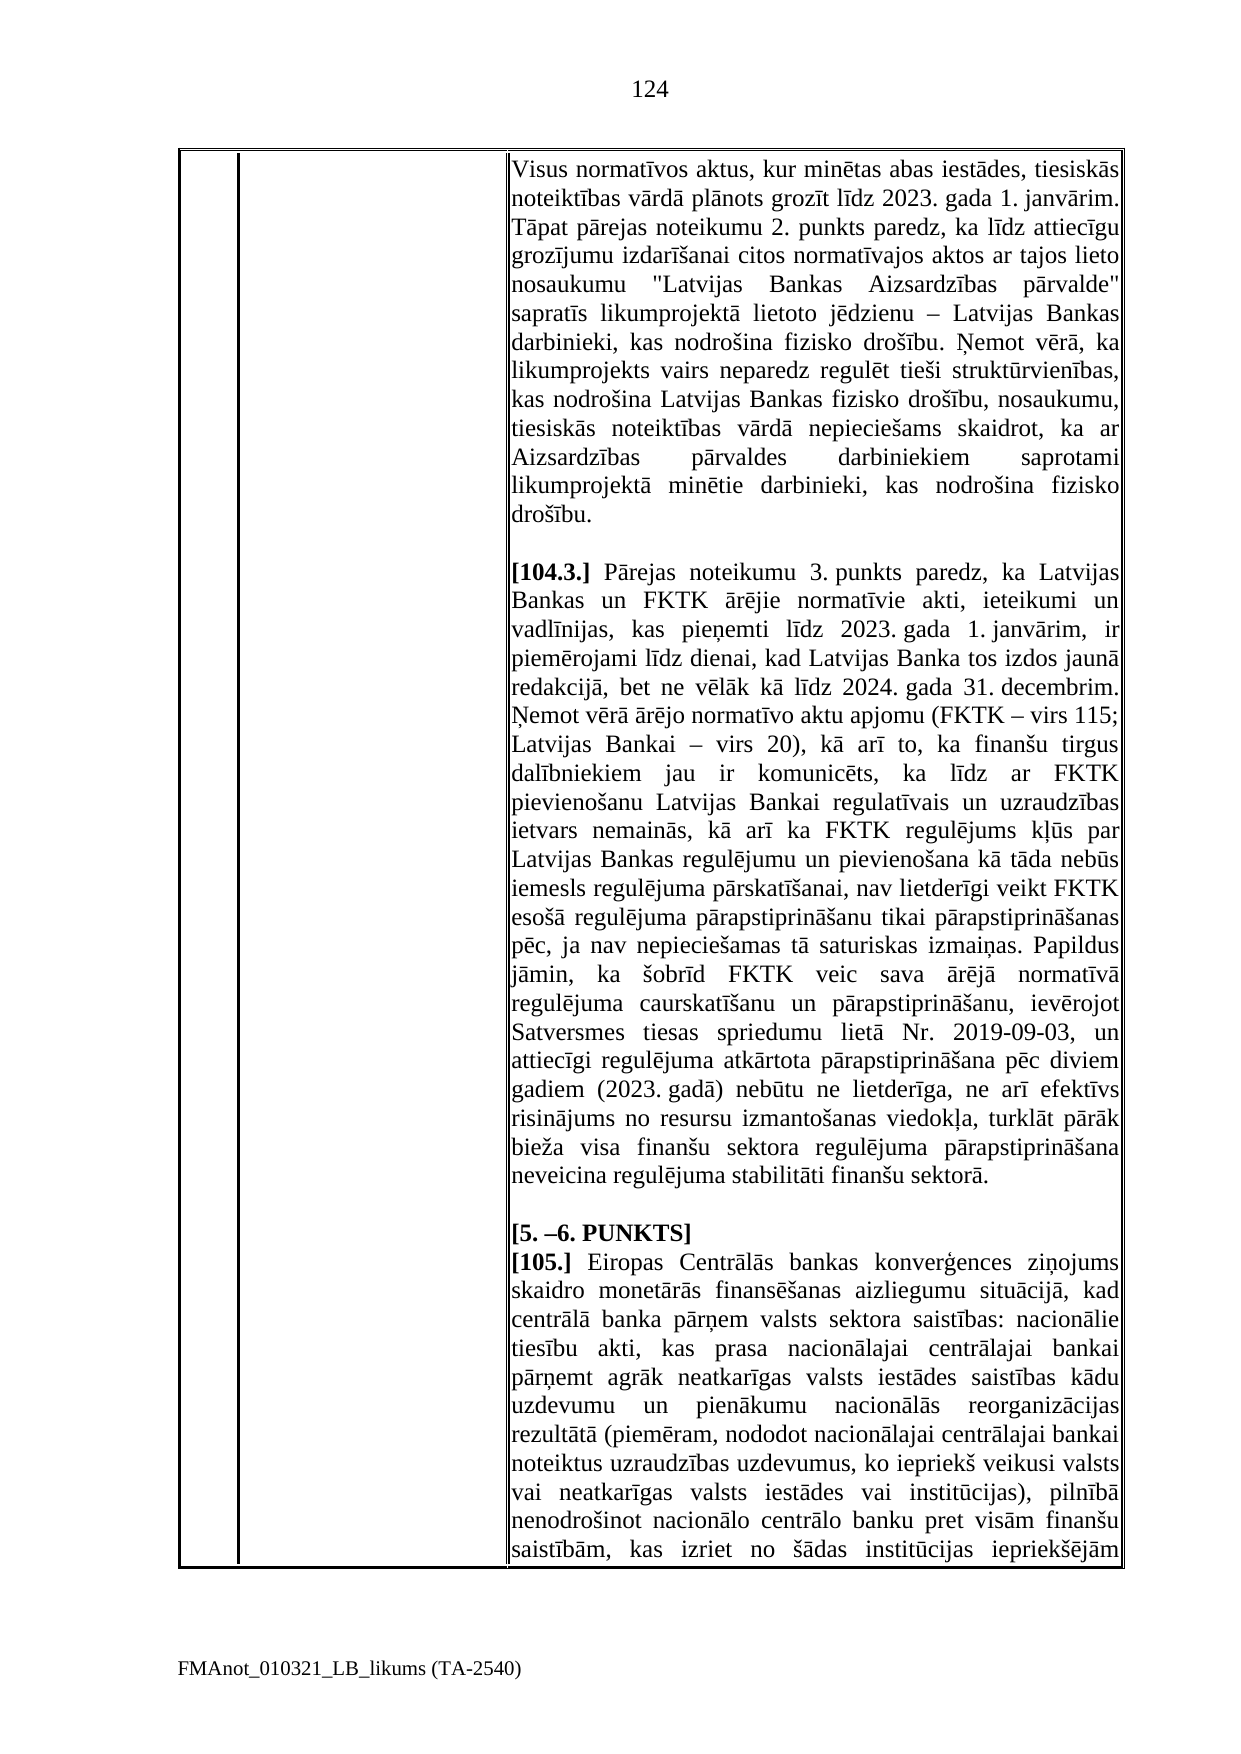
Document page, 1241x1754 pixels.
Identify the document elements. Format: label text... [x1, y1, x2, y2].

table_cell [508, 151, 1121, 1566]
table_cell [238, 149, 508, 1566]
table_cell 2. [181, 151, 238, 1566]
